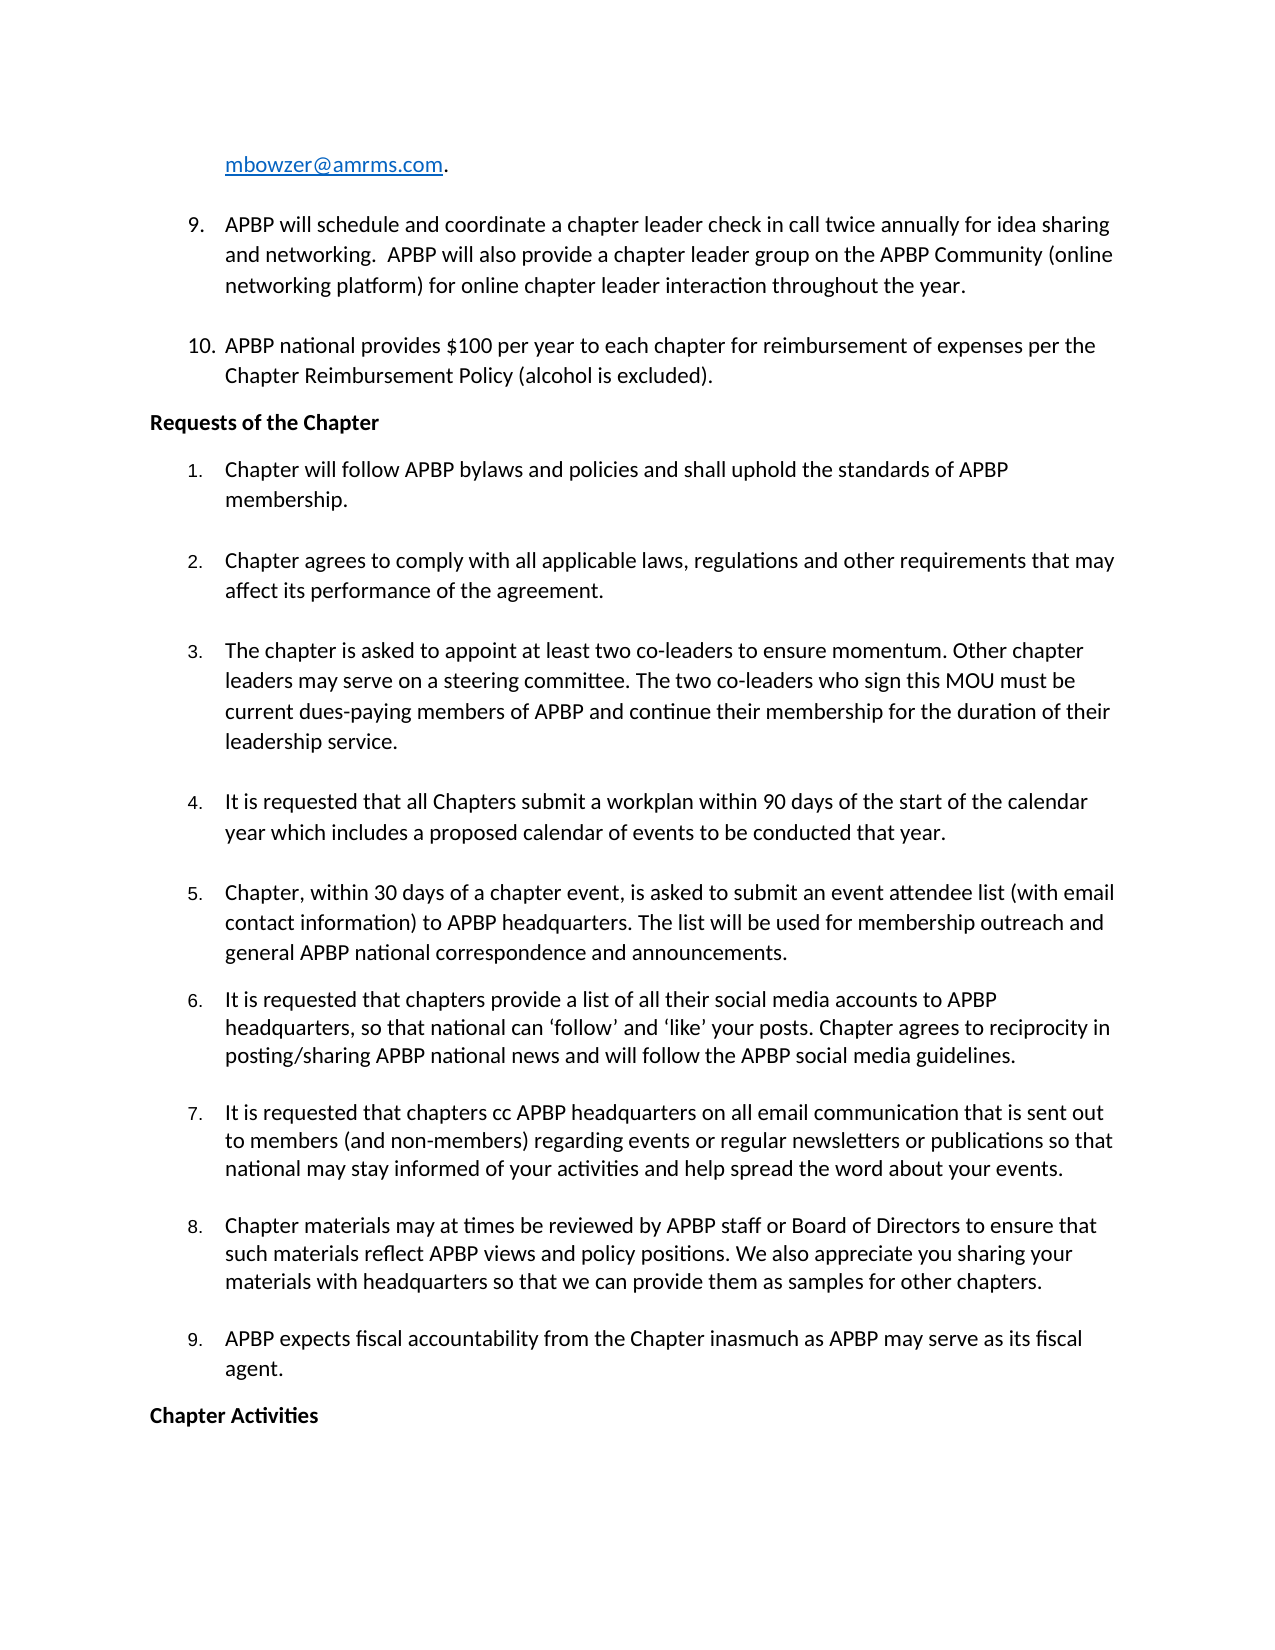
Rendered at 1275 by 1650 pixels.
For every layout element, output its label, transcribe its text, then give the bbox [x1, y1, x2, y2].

list It is requested that all Chapters submit a workplan within 90 days of the start of the calendar year which includes a proposed calendar of events to be conducted that year. [187, 787, 1125, 846]
text Requests of the Chapter [150, 408, 1125, 436]
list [187, 150, 1125, 208]
list It is requested that chapters cc APBP headquarters on all email communication that is sent out to members (and non-members) regarding events or regular newsletters or publications so that national may stay informed of your activities and help spread the word about your events. [187, 1098, 1125, 1211]
list APBP national provides $100 per year to each chapter for reimbursement of expenses per the Chapter Reimbursement Policy (alcohol is excluded). [187, 331, 1125, 389]
list Chapter agrees to comply with all applicable laws, regulations and other requirements that may affect its performance of the agreement. [187, 546, 1125, 634]
list It is requested that chapters provide a list of all their social media accounts to APBP headquarters, so that national can ‘follow’ and ‘like’ your posts. Chapter agrees to reciprocity in posting/sharing APBP national news and will follow the APBP social media guidelines. [187, 985, 1125, 1069]
list Chapter, within 30 days of a chapter event, is asked to submit an event attendee list (with email contact information) to APBP headquarters. The list will be used for membership outreach and general APBP national correspondence and announcements. [187, 878, 1125, 967]
list Chapter will follow APBP bylaws and policies and shall uphold the standards of APBP membership. [187, 455, 1125, 513]
list APBP will schedule and coordinate a chapter leader check in call twice annually for idea sharing and networking. APBP will also provide a chapter leader group on the APBP Community (online networking platform) for online chapter leader interaction throughout the year. [187, 210, 1125, 329]
text Chapter Activities [150, 1401, 1125, 1429]
list Chapter materials may at times be reviewed by APBP staff or Board of Directors to ensure that such materials reflect APBP views and policy positions. We also appreciate you sharing your materials with headquarters so that we can provide them as samples for other chapters. [187, 1211, 1125, 1324]
list APBP expects fiscal accountability from the Chapter inasmuch as APBP may serve as its fiscal agent. [187, 1324, 1125, 1382]
list The chapter is asked to appoint at least two co-leaders to ensure momentum. Other chapter leaders may serve on a steering committee. The two co-leaders who sign this MOU must be current dues-paying members of APBP and continue their membership for the duration of their leadership service. [187, 636, 1125, 755]
